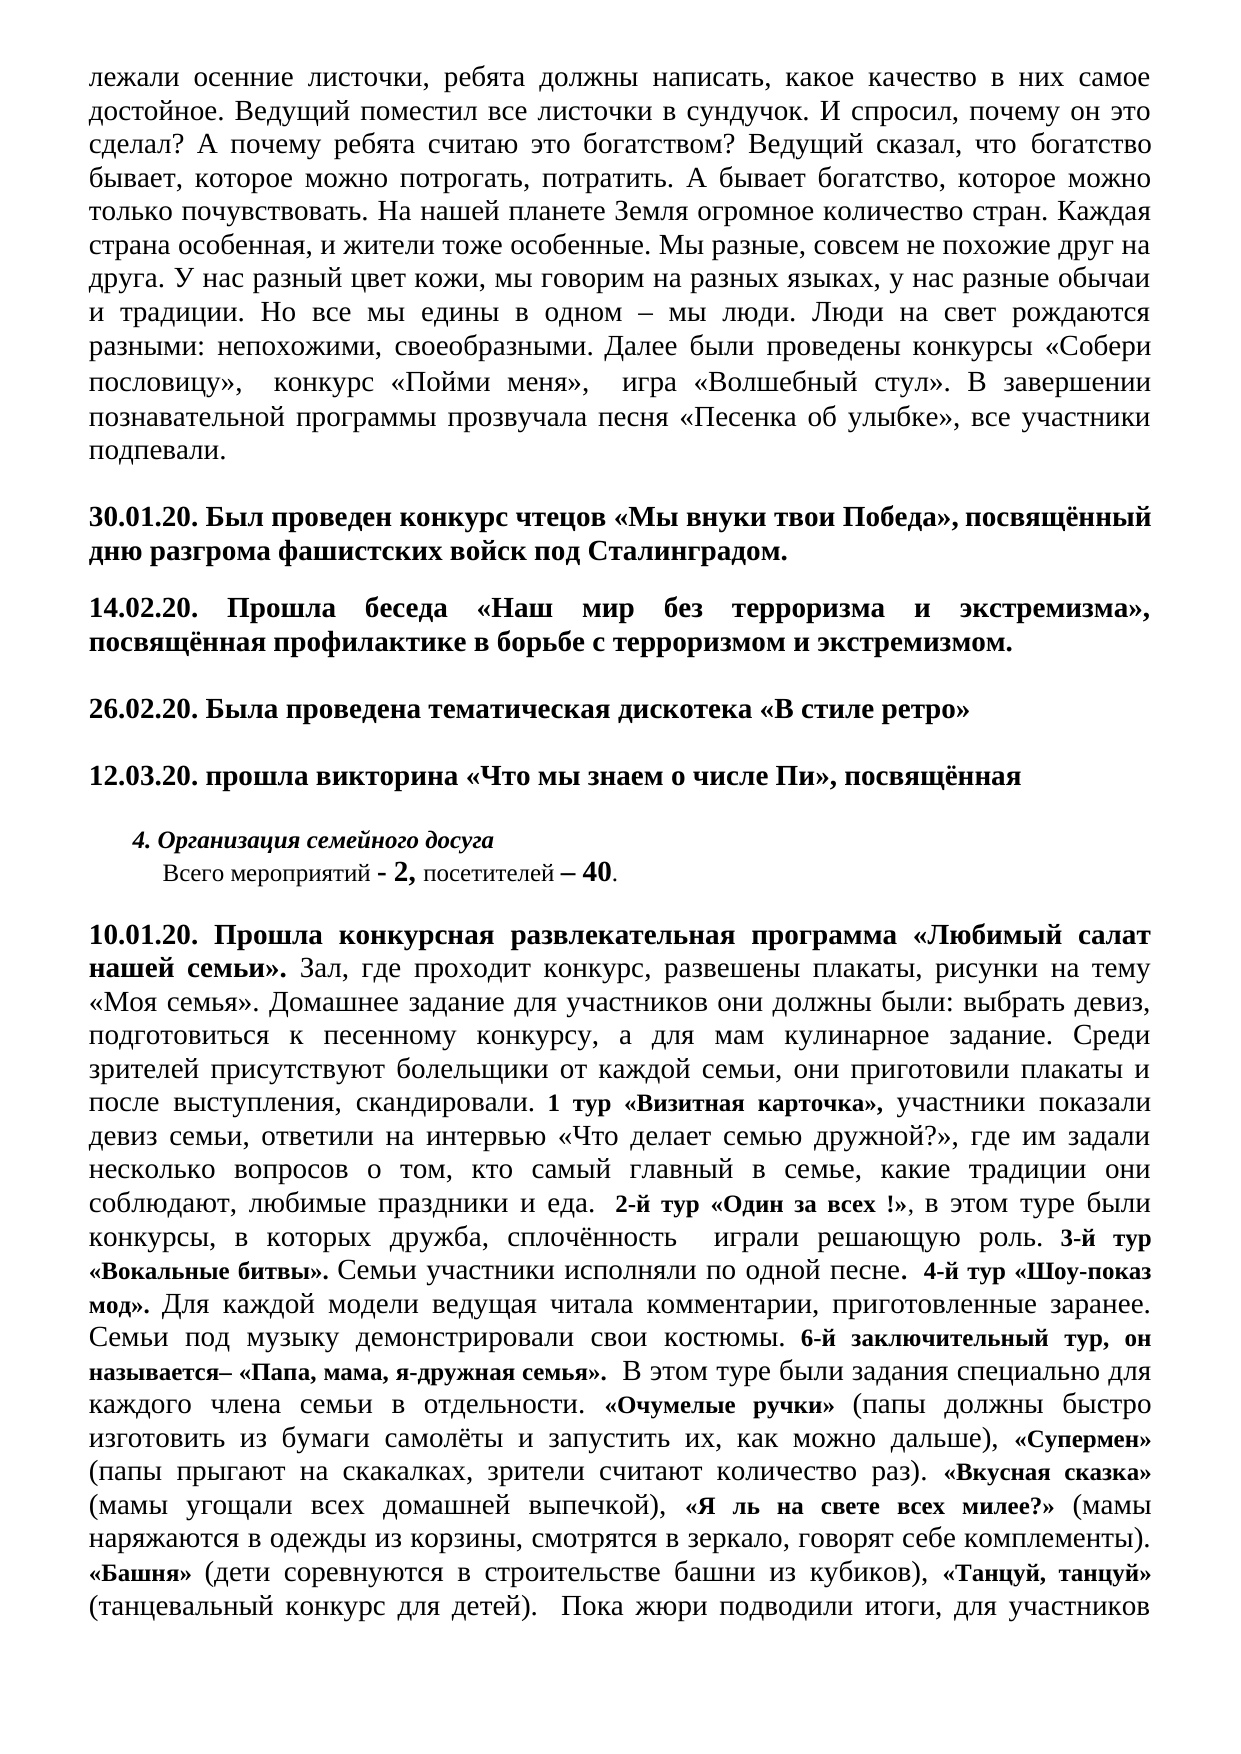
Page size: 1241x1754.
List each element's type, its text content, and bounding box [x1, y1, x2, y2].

text Всего мероприятий - 2, посетителей – 40. [89, 854, 1152, 888]
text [89, 59, 1152, 466]
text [89, 917, 1152, 1621]
text 14.02.20. Прошла беседа «Наш мир без терроризма и экстремизма», посвящённая профилактике в борьбе с терроризмом и экстремизмом. [89, 591, 1152, 658]
text 26.02.20. Была проведена тематическая дискотека «В стиле ретро» [89, 691, 1152, 725]
text 4. Организация семейного досуга [89, 825, 1152, 854]
text 12.03.20. прошла викторина «Что мы знаем о числе Пи», посвящённая [89, 758, 1152, 792]
text 30.01.20. Был проведен конкурс чтецов «Мы внуки твои Победа», посвящённый дню разгрома фашистских войск под Сталинградом. [89, 499, 1152, 566]
